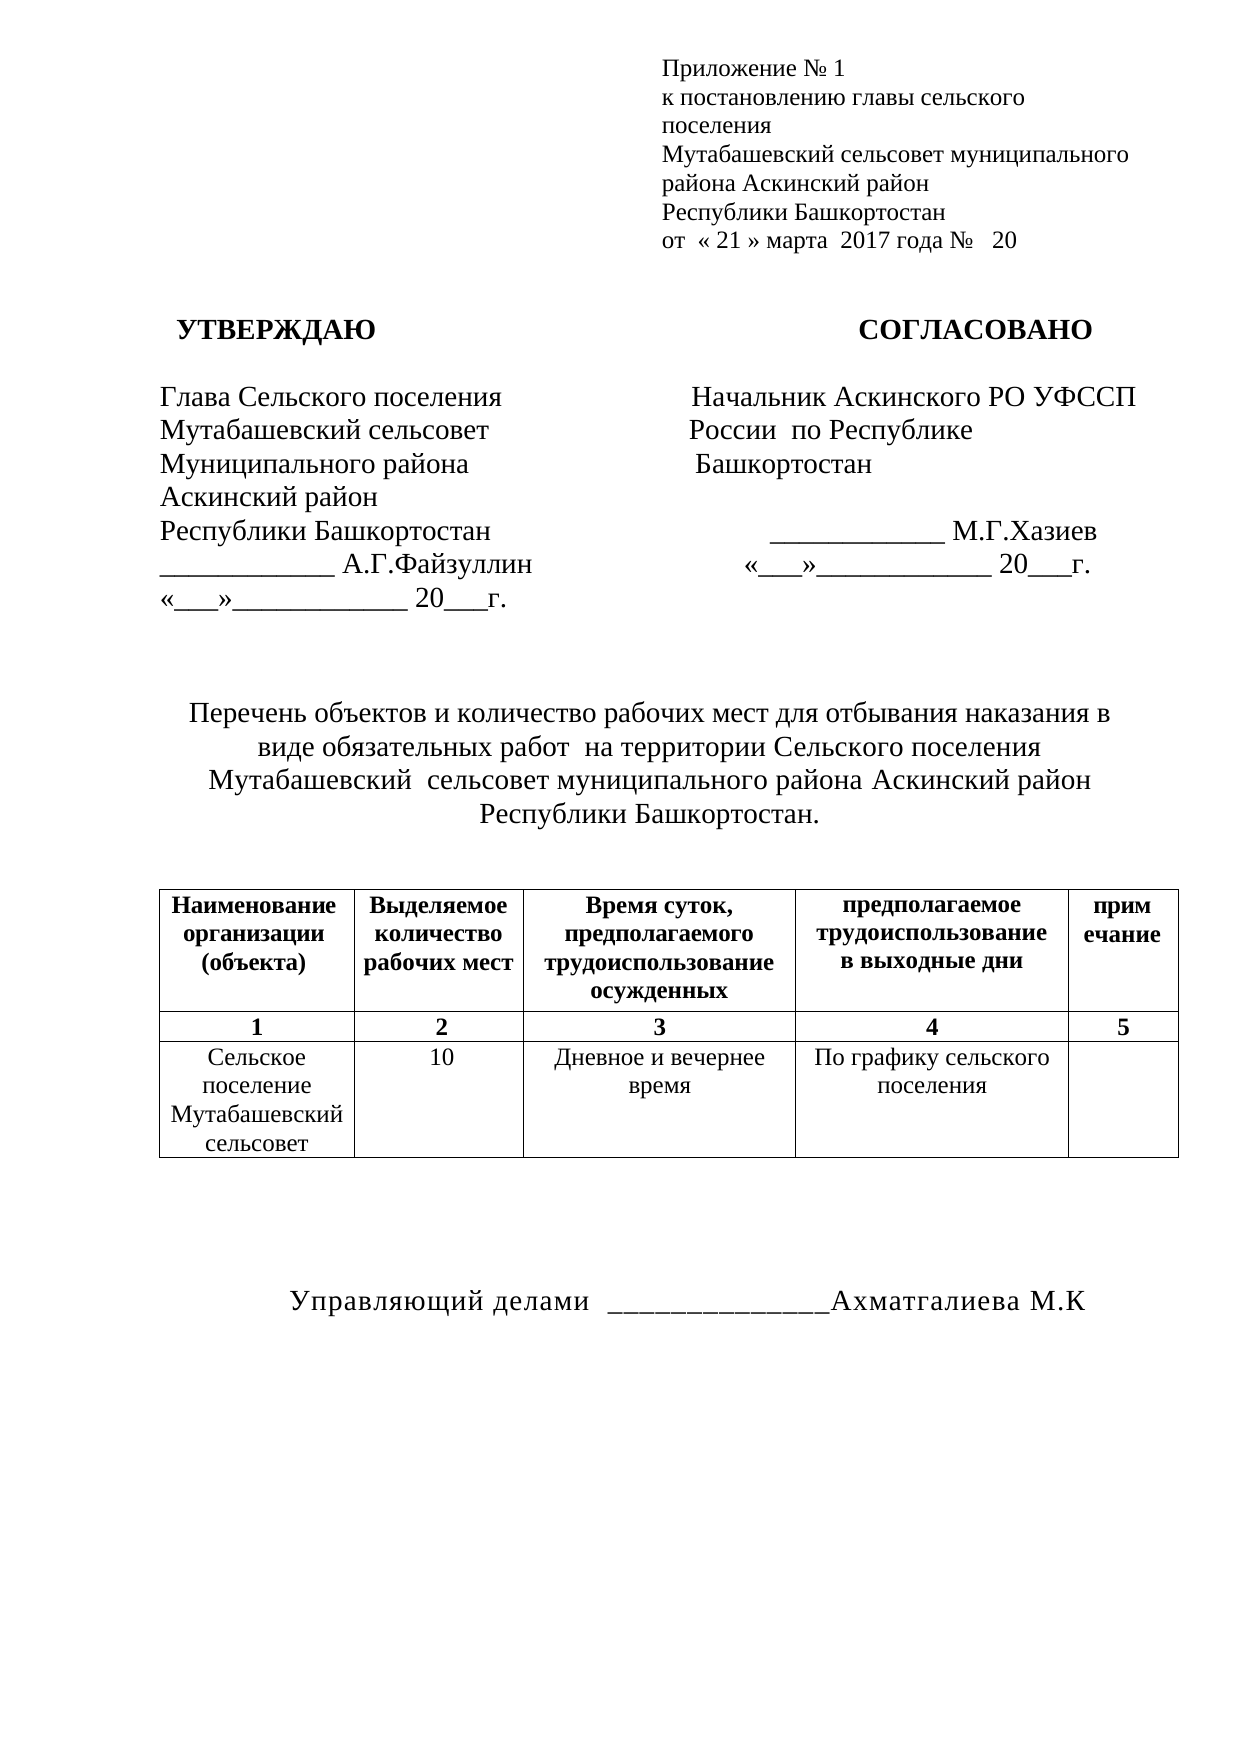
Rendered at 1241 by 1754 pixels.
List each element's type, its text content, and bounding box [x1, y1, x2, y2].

table_cell 3 [524, 1012, 795, 1041]
text Перечень объектов и количество рабочих мест для отбывания наказания в виде обязательных работ на территории Сельского поселения Мутабашевский сельсовет муниципального района Аскинский район Республики Башкортостан. [159, 695, 1140, 829]
table_cell 5 [1069, 1012, 1178, 1041]
table_header предполагаемое трудоиспользование в выходные дни [796, 890, 1068, 1011]
text Республики Башкортостан [662, 197, 1140, 226]
table_cell По графику сельского поселения [796, 1042, 1068, 1157]
text Республики Башкортостан ____________ М.Г.Хазиев [159, 513, 1140, 547]
text к постановлению главы сельского поселения [662, 82, 1140, 139]
text Муниципального района Башкортостан [159, 446, 1140, 479]
text Аскинский район [159, 479, 1140, 513]
table_header Время суток, предполагаемого трудоиспользование осужденных [524, 890, 795, 1011]
text Приложение № 1 [662, 53, 1140, 82]
text Мутабашевский сельсовет муниципального района Аскинский район [662, 139, 1140, 197]
text «___»____________ 20___г. [159, 580, 1140, 614]
table_header Наименование организации (объекта) [160, 890, 354, 1011]
table_header Выделяемое количество рабочих мест [355, 890, 523, 1011]
table_cell 1 [160, 1012, 354, 1041]
table_cell Дневное и вечернее время [524, 1042, 795, 1157]
text ____________ А.Г.Файзуллин «___»____________ 20___г. [159, 547, 1140, 580]
text УТВЕРЖДАЮ СОГЛАСОВАНО [159, 312, 1140, 345]
text от « 21 » марта 2017 года № 20 [662, 226, 1140, 254]
table_cell 2 [355, 1012, 523, 1041]
text Управляющий делами ______________Ахматгалиева М.К [235, 1283, 1140, 1316]
text Мутабашевский сельсовет России по Республике [159, 412, 1140, 446]
table_cell 10 [355, 1042, 523, 1157]
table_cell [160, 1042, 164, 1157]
table_header примечание [1069, 890, 1178, 1011]
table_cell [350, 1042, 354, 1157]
table_cell [1069, 1042, 1178, 1157]
text Глава Сельского поселения Начальник Аскинского РО УФССП [159, 379, 1140, 412]
table_cell 4 [796, 1012, 1068, 1041]
